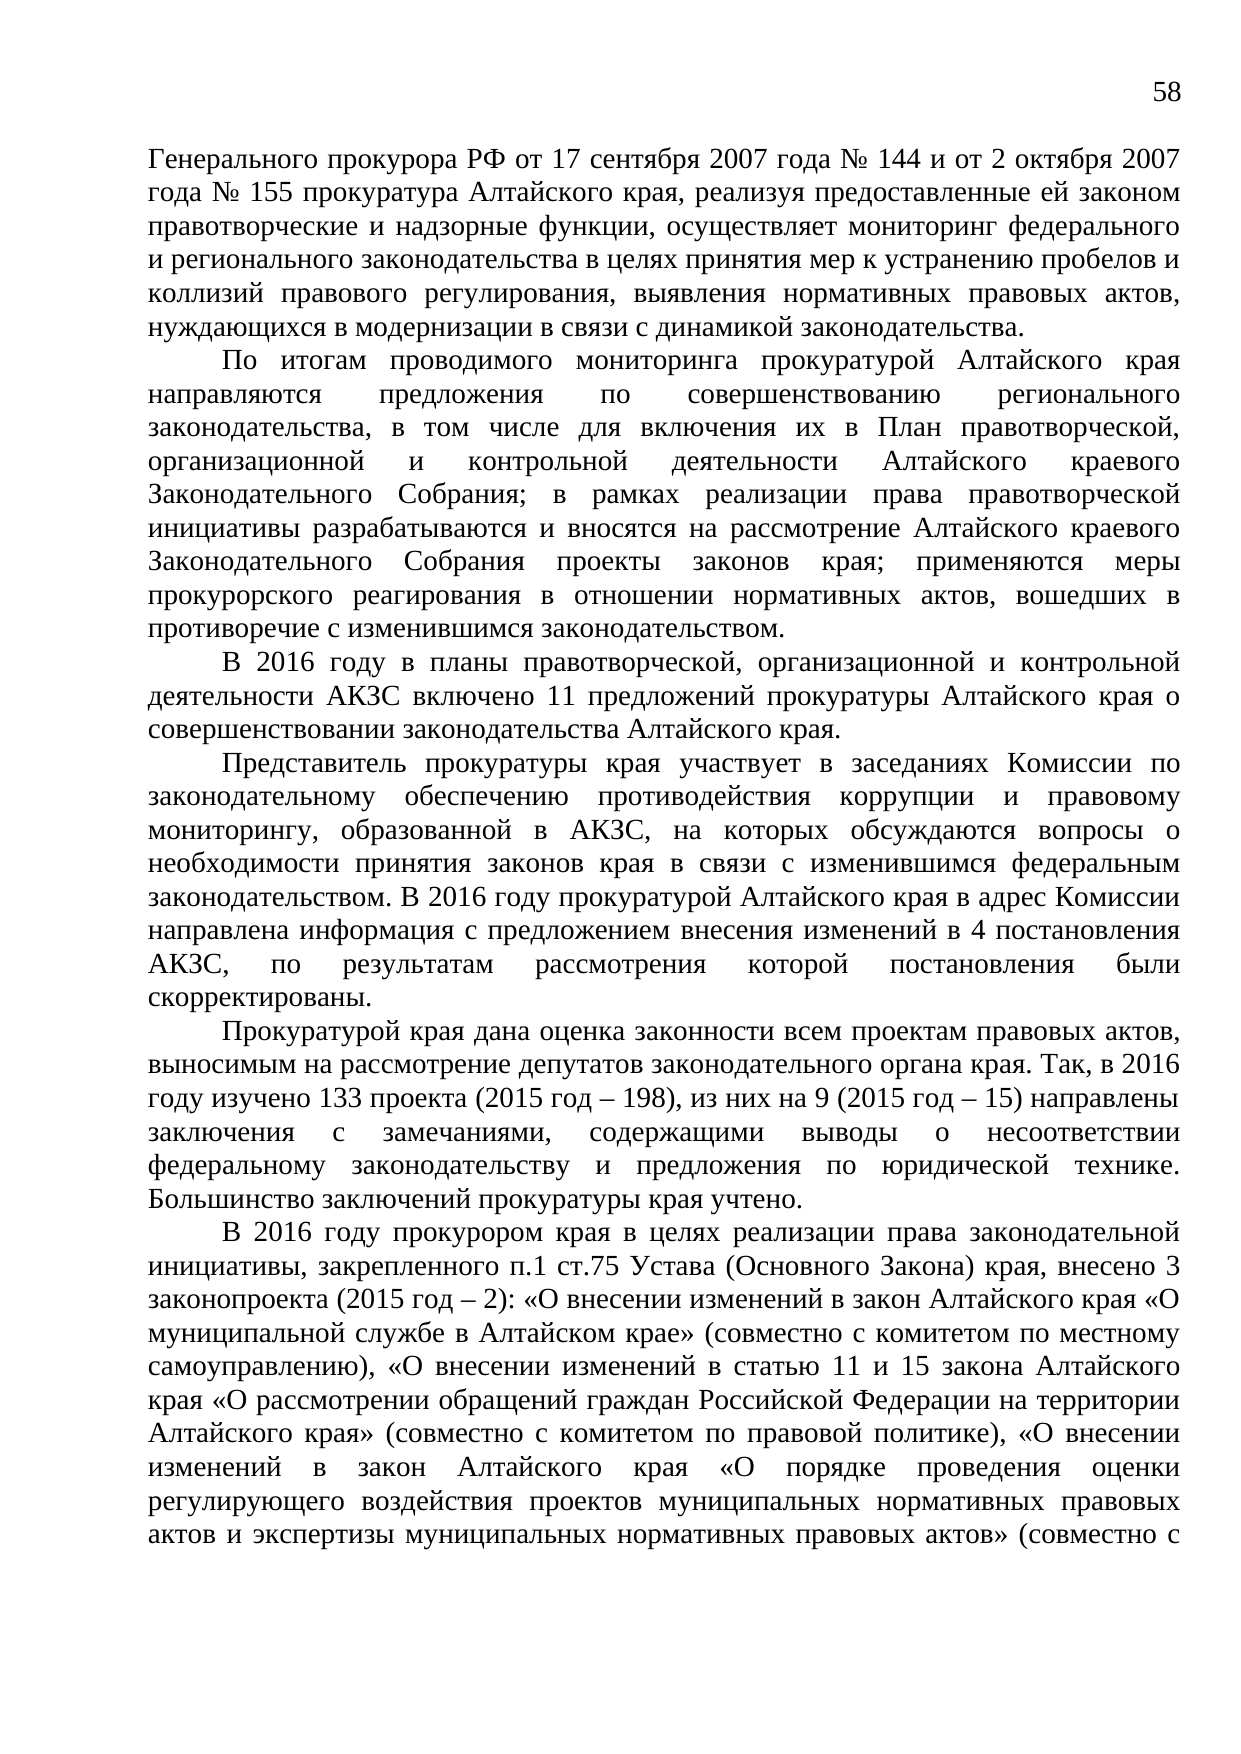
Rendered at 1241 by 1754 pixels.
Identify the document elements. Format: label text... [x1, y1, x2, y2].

text По итогам проводимого мониторинга прокуратурой Алтайского края направляются предложения по совершенствованию регионального законодательства, в том числе для включения их в План правотворческой, организационной и контрольной деятельности Алтайского краевого Законодательного Собрания; в рамках реализации права правотворческой инициативы разрабатываются и вносятся на рассмотрение Алтайского краевого Законодательного Собрания проекты законов края; применяются меры прокурорского реагирования в отношении нормативных актов, вошедших в противоречие с изменившимся законодательством. [148, 342, 1181, 644]
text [148, 1214, 1181, 1550]
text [148, 141, 1181, 342]
text В 2016 году в планы правотворческой, организационной и контрольной деятельности АКЗС включено 11 предложений прокуратуры Алтайского края о совершенствовании законодательства Алтайского края. [148, 644, 1181, 745]
text Прокуратурой края дана оценка законности всем проектам правовых актов, выносимым на рассмотрение депутатов законодательного органа края. Так, в 2016 году изучено 133 проекта (2015 год – 198), из них на 9 (2015 год – 15) направлены заключения с замечаниями, содержащими выводы о несоответствии федеральному законодательству и предложения по юридической технике. Большинство заключений прокуратуры края учтено. [148, 1013, 1181, 1214]
text Представитель прокуратуры края участвует в заседаниях Комиссии по законодательному обеспечению противодействия коррупции и правовому мониторингу, образованной в АКЗС, на которых обсуждаются вопросы о необходимости принятия законов края в связи с изменившимся федеральным законодательством. В 2016 году прокуратурой Алтайского края в адрес Комиссии направлена информация с предложением внесения изменений в 4 постановления АКЗС, по результатам рассмотрения которой постановления были скорректированы. [148, 745, 1181, 1013]
